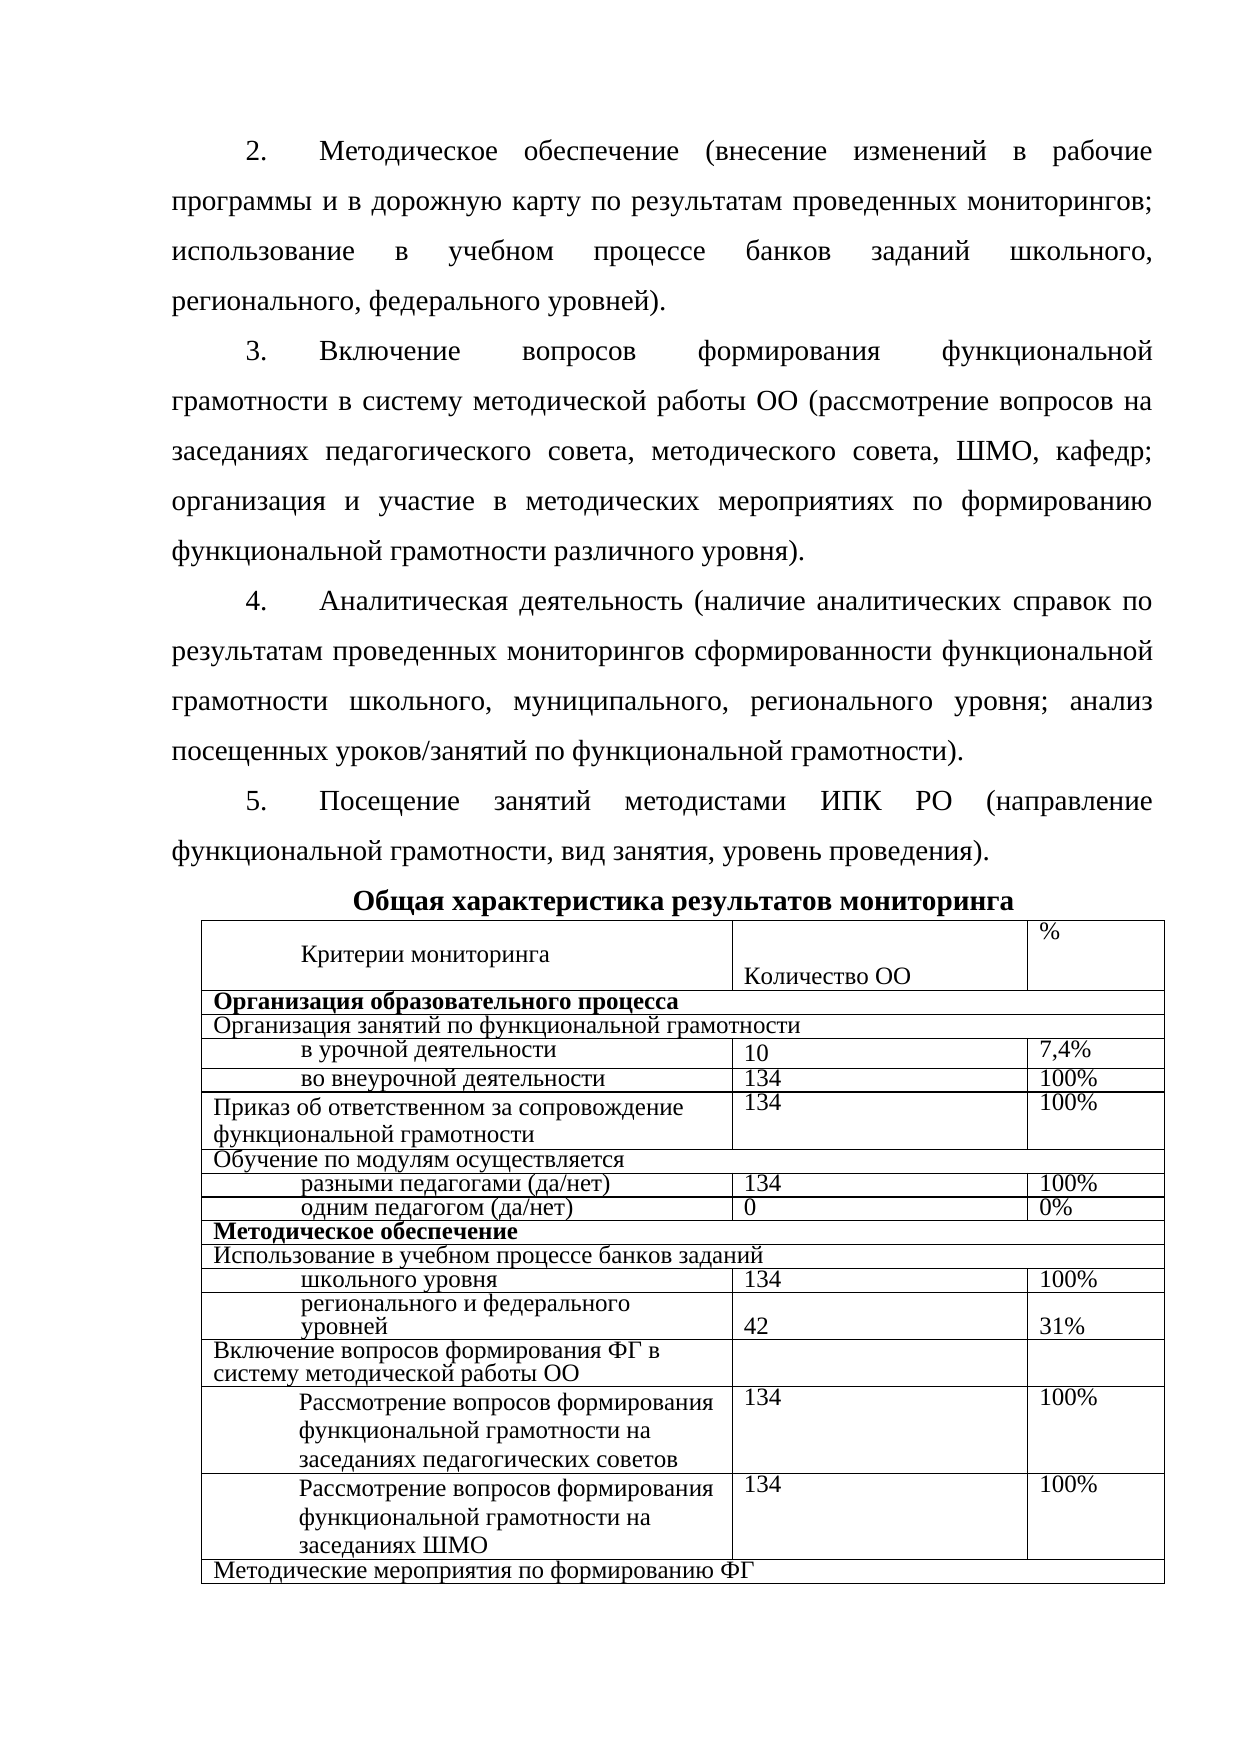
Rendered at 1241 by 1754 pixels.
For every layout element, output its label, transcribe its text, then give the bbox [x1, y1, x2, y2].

table_cell Использование в учебном процессе банков заданий [202, 1245, 1164, 1268]
table_cell 134 [733, 1474, 1027, 1559]
table_cell Обучение по модулям осуществляется [202, 1150, 1164, 1172]
list Включение вопросов формирования функциональной грамотности в систему методической работы ОО (рассмотрение вопросов на заседаниях педагогического совета, методического совета, ШМО, кафедр; организация и участие в методических мероприятиях по формированию функциональной грамотности различного уровня). [171, 320, 1153, 570]
table_cell регионального и федерального уровней [202, 1293, 732, 1339]
table_cell 134 [733, 1093, 1027, 1148]
table_cell разными педагогами (да/нет) [202, 1174, 732, 1196]
text Общая характеристика результатов мониторинга [213, 870, 1153, 920]
list Посещение занятий методистами ИПК РО (направление функциональной грамотности, вид занятия, уровень проведения). [171, 770, 1153, 870]
table_cell Включение вопросов формирования ФГ в систему методической работы ОО [202, 1340, 732, 1386]
table_cell школьного уровня [202, 1269, 732, 1292]
table_cell 100% [1028, 1269, 1164, 1292]
table_cell 100% [1028, 1093, 1164, 1148]
list Методическое обеспечение (внесение изменений в рабочие программы и в дорожную карту по результатам проведенных мониторингов; использование в учебном процессе банков заданий школьного, регионального, федерального уровней). [171, 120, 1153, 320]
table_cell во внеурочной деятельности [202, 1069, 732, 1091]
table_cell 100% [1028, 1474, 1164, 1559]
table_cell 100% [1028, 1174, 1164, 1196]
table_cell [733, 1340, 1027, 1386]
table_cell 0 [733, 1198, 1027, 1220]
table_header Критерии мониторинга [202, 921, 732, 990]
table_cell 10 [733, 1039, 1027, 1067]
table_cell Методические мероприятия по формированию ФГ [202, 1560, 1164, 1583]
table_cell 100% [1028, 1069, 1164, 1091]
table_cell Организация занятий по функциональной грамотности [202, 1015, 1164, 1038]
table_cell 134 [733, 1387, 1027, 1473]
table_cell Приказ об ответственном за сопровождение функциональной грамотности [202, 1093, 732, 1148]
table_cell Организация образовательного процесса [202, 991, 1164, 1014]
table_cell в урочной деятельности [202, 1039, 732, 1067]
table_cell одним педагогом (да/нет) [202, 1198, 732, 1220]
table_cell [1028, 1340, 1164, 1386]
table_cell Рассмотрение вопросов формирования функциональной грамотности на заседаниях педагогических советов [202, 1387, 732, 1473]
table_header % [1028, 921, 1164, 990]
table_cell 100% [1028, 1387, 1164, 1473]
table_cell 31% [1028, 1293, 1164, 1339]
table_cell 0% [1028, 1198, 1164, 1220]
table_cell 134 [733, 1174, 1027, 1196]
table_cell 7,4% [1028, 1039, 1164, 1067]
table_cell 134 [733, 1069, 1027, 1091]
table_cell 42 [733, 1293, 1027, 1339]
list Аналитическая деятельность (наличие аналитических справок по результатам проведенных мониторингов сформированности функциональной грамотности школьного, муниципального, регионального уровня; анализ посещенных уроков/занятий по функциональной грамотности). [171, 570, 1153, 770]
table_cell Рассмотрение вопросов формирования функциональной грамотности на заседаниях ШМО [202, 1474, 732, 1559]
table_cell 134 [733, 1269, 1027, 1292]
table_header Количество ОО [733, 921, 1027, 990]
table_cell Методическое обеспечение [202, 1221, 1164, 1244]
